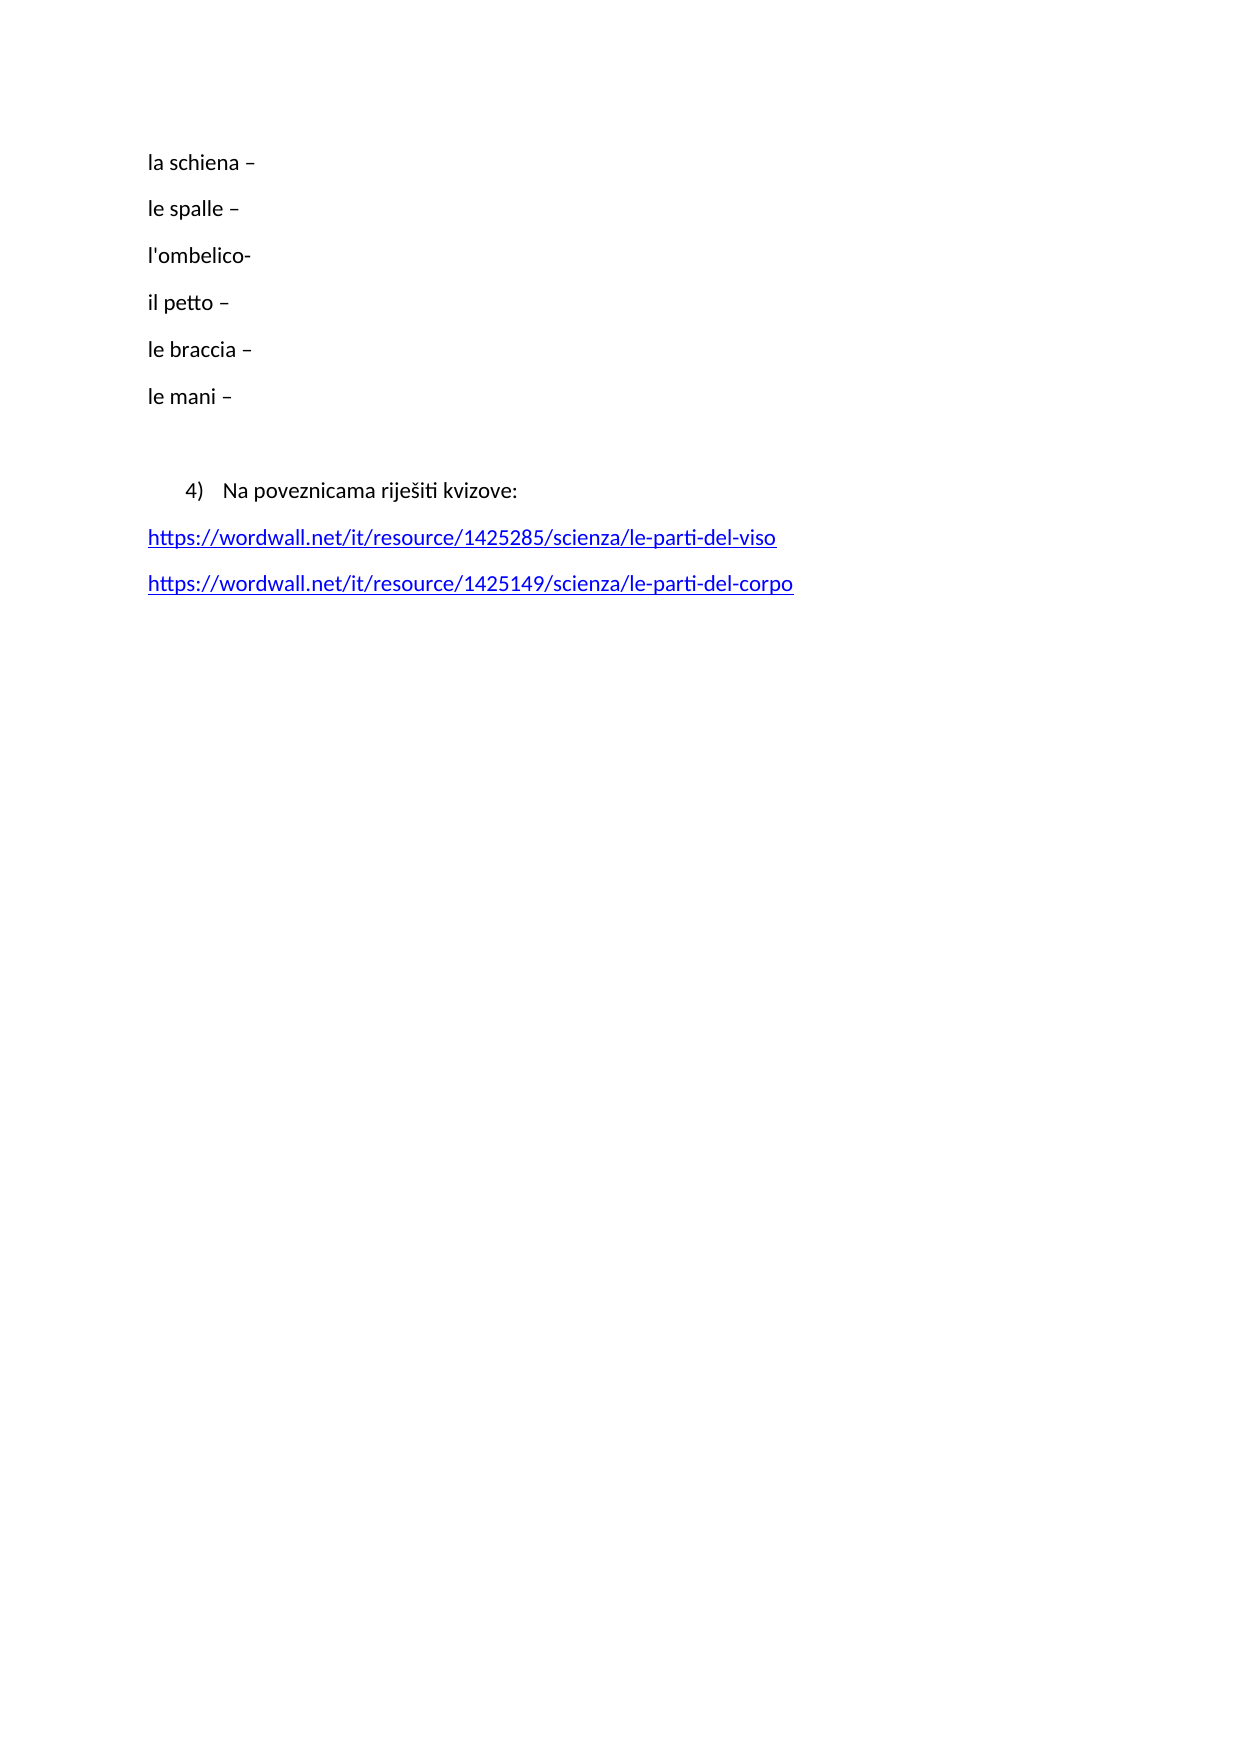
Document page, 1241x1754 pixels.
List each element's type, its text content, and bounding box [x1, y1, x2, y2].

text l'ombelico- [148, 241, 1093, 269]
list Na poveznicama riješiti kvizove: [185, 476, 1093, 504]
text le mani – [148, 382, 1093, 410]
text https://wordwall.net/it/resource/1425149/scienza/le-parti-del-corpo [148, 569, 1093, 597]
text il petto – [148, 288, 1093, 316]
text la schiena – [148, 148, 1093, 176]
text le braccia – [148, 335, 1093, 363]
text https://wordwall.net/it/resource/1425285/scienza/le-parti-del-viso [148, 523, 1093, 551]
text le spalle – [148, 194, 1093, 222]
